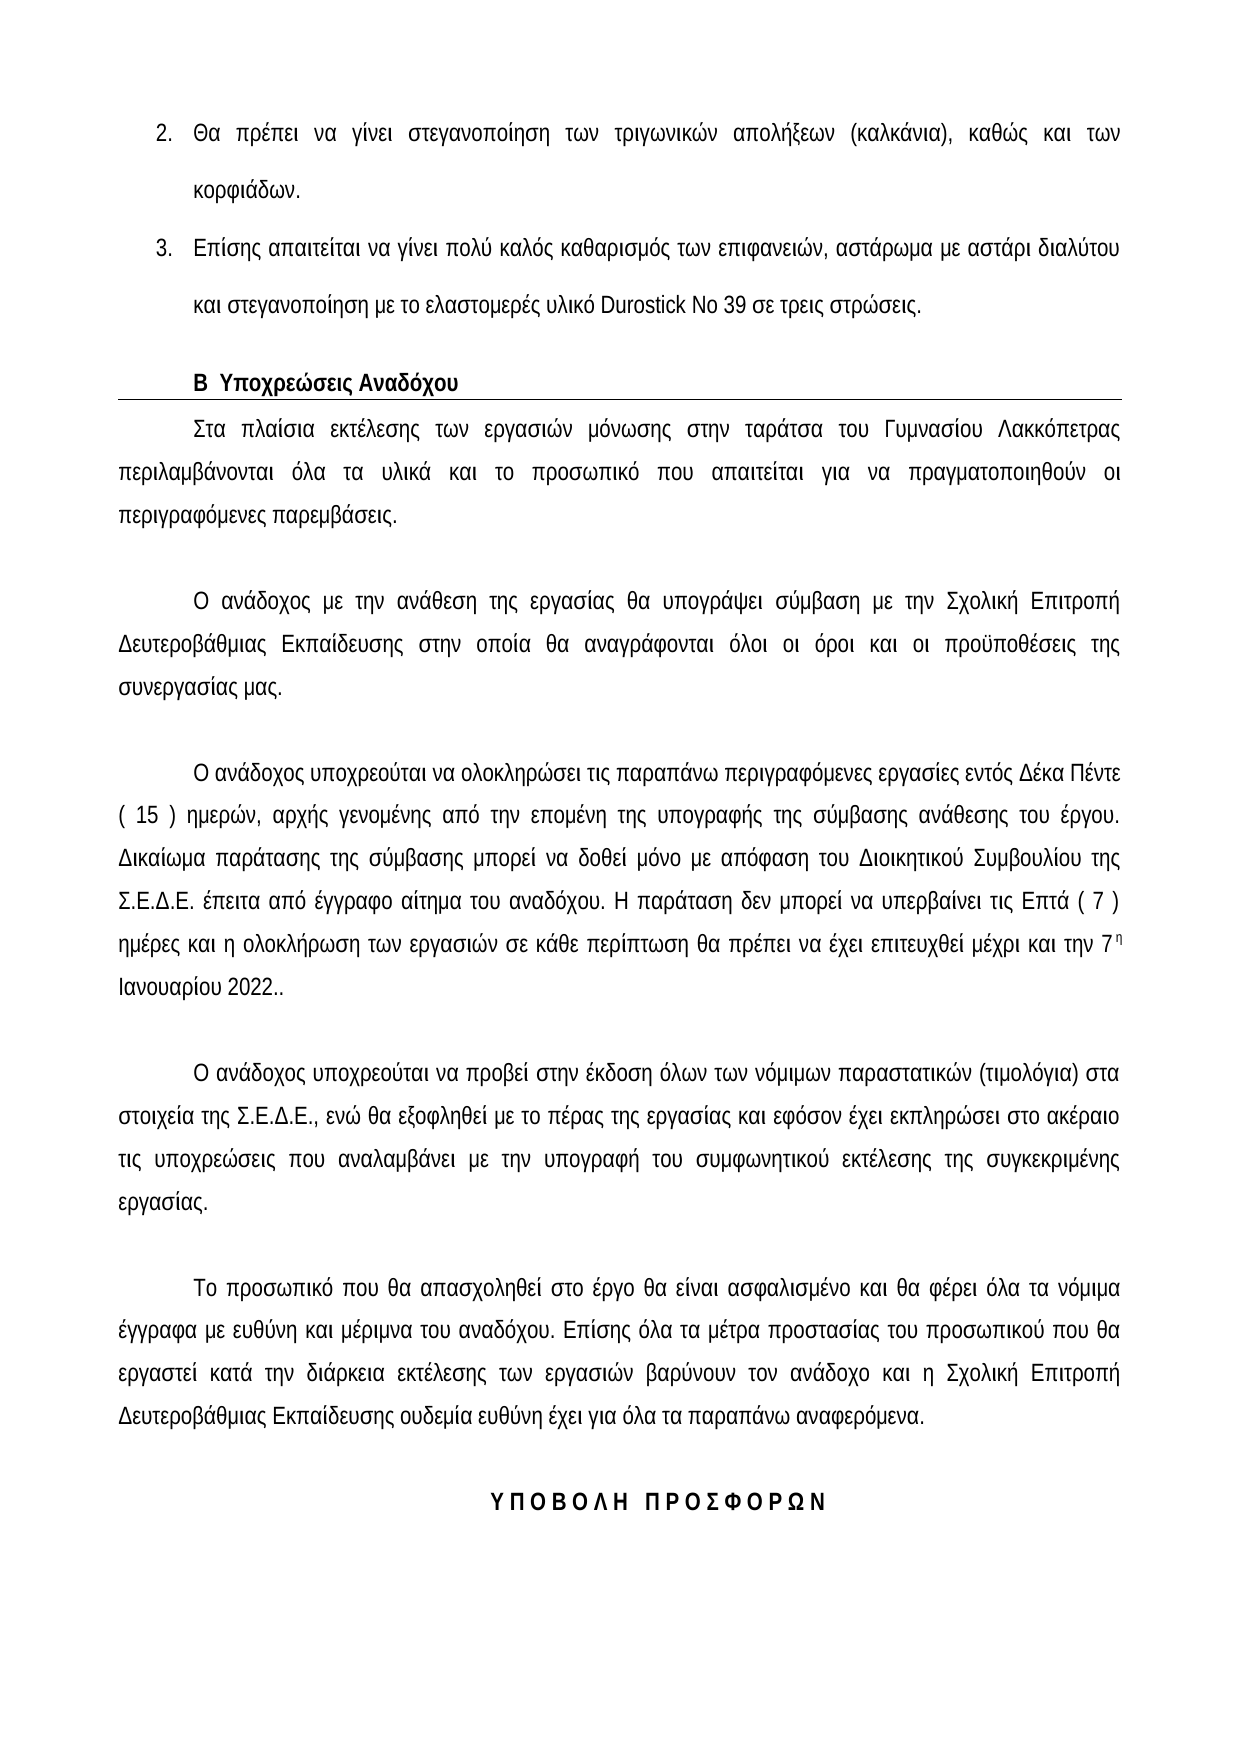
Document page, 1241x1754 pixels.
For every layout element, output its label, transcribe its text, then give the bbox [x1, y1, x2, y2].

list Επίσης απαιτείται να γίνει πολύ καλός καθαρισμός των επιφανειών, αστάρωμα με αστάρι διαλύτου και στεγανοποίηση με το ελαστομερές υλικό Durostick Νο 39 σε τρεις στρώσεις. [156, 233, 1122, 319]
list Θα πρέπει να γίνει στεγανοποίηση των τριγωνικών απολήξεων (καλκάνια), καθώς και των κορφιάδων. [156, 118, 1122, 204]
text Υ Π Ο Β Ο Λ Η Π Ρ Ο Σ Φ Ο Ρ Ω Ν [118, 1487, 1122, 1516]
text Β Υποχρεώσεις Αναδόχου [118, 368, 1122, 399]
text Ο ανάδοχος με την ανάθεση της εργασίας θα υπογράψει σύμβαση με την Σχολική Επιτροπή Δευτεροβάθμιας Εκπαίδευσης στην οποία θα αναγράφονται όλοι οι όροι και οι προϋποθέσεις της συνεργασίας μας. [118, 586, 1122, 700]
text Το προσωπικό που θα απασχοληθεί στο έργο θα είναι ασφαλισμένο και θα φέρει όλα τα νόμιμα έγγραφα με ευθύνη και μέριμνα του αναδόχου. Επίσης όλα τα μέτρα προστασίας του προσωπικού που θα εργαστεί κατά την διάρκεια εκτέλεσης των εργασιών βαρύνουν τον ανάδοχο και η Σχολική Επιτροπή Δευτεροβάθμιας Εκπαίδευσης ουδεμία ευθύνη έχει για όλα τα παραπάνω αναφερόμενα. [118, 1272, 1122, 1430]
text Στα πλαίσια εκτέλεσης των εργασιών μόνωσης στην ταράτσα του Γυμνασίου Λακκόπετρας περιλαμβάνονται όλα τα υλικά και το προσωπικό που απαιτείται για να πραγματοποιηθούν οι περιγραφόμενες παρεμβάσεις. [118, 414, 1122, 529]
text Ο ανάδοχος υποχρεούται να προβεί στην έκδοση όλων των νόμιμων παραστατικών (τιμολόγια) στα στοιχεία της Σ.Ε.Δ.Ε., ενώ θα εξοφληθεί με το πέρας της εργασίας και εφόσον έχει εκπληρώσει στο ακέραιο τις υποχρεώσεις που αναλαμβάνει με την υπογραφή του συμφωνητικού εκτέλεσης της συγκεκριμένης εργασίας. [118, 1058, 1122, 1215]
text Ο ανάδοχος υποχρεούται να ολοκληρώσει τις παραπάνω περιγραφόμενες εργασίες εντός Δέκα Πέντε ( 15 ) ημερών, αρχής γενομένης από την επομένη της υπογραφής της σύμβασης ανάθεσης του έργου. Δικαίωμα παράτασης της σύμβασης μπορεί να δοθεί μόνο με απόφαση του Διοικητικού Συμβουλίου της Σ.Ε.Δ.Ε. έπειτα από έγγραφο αίτημα του αναδόχου. Η παράταση δεν μπορεί να υπερβαίνει τις Επτά ( 7 ) ημέρες και η ολοκλήρωση των εργασιών σε κάθε περίπτωση θα πρέπει να έχει επιτευχθεί μέχρι και την 7η Ιανουαρίου 2022.. [118, 757, 1122, 1001]
